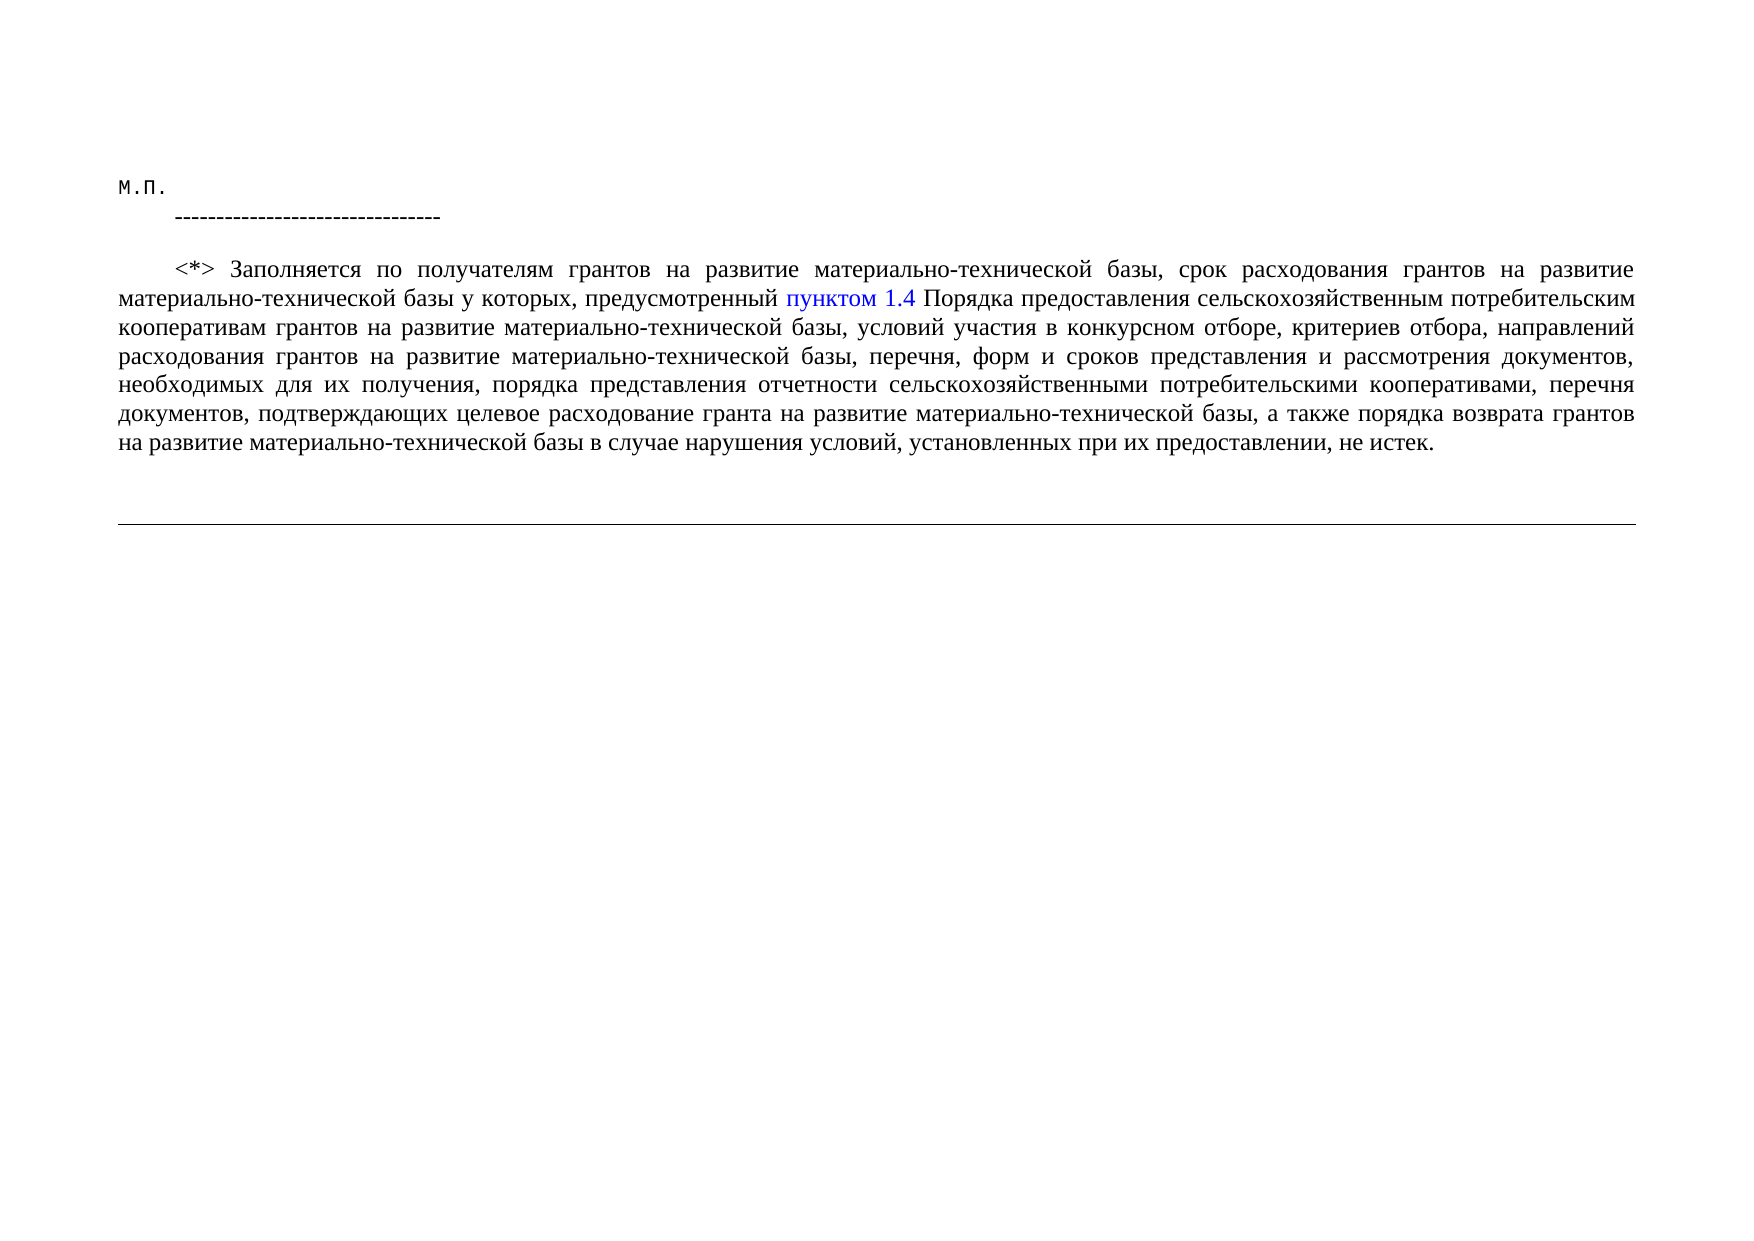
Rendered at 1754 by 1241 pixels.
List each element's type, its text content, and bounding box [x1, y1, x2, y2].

text <*> Заполняется по получателям грантов на развитие материально-технической базы, срок расходования грантов на развитие материально-технической базы у которых, предусмотренный пунктом 1.4 Порядка предоставления сельскохозяйственным потребительским кооперативам грантов на развитие материально-технической базы, условий участия в конкурсном отборе, критериев отбора, направлений расходования грантов на развитие материально-технической базы, перечня, форм и сроков представления и рассмотрения документов, необходимых для их получения, порядка представления отчетности сельскохозяйственными потребительскими кооперативами, перечня документов, подтверждающих целевое расходование гранта на развитие материально-технической базы, а также порядка возврата грантов на развитие материально-технической базы в случае нарушения условий, установленных при их предоставлении, не истек. [118, 254, 1636, 456]
text М.П. [118, 177, 1636, 201]
text -------------------------------- [118, 201, 1636, 229]
